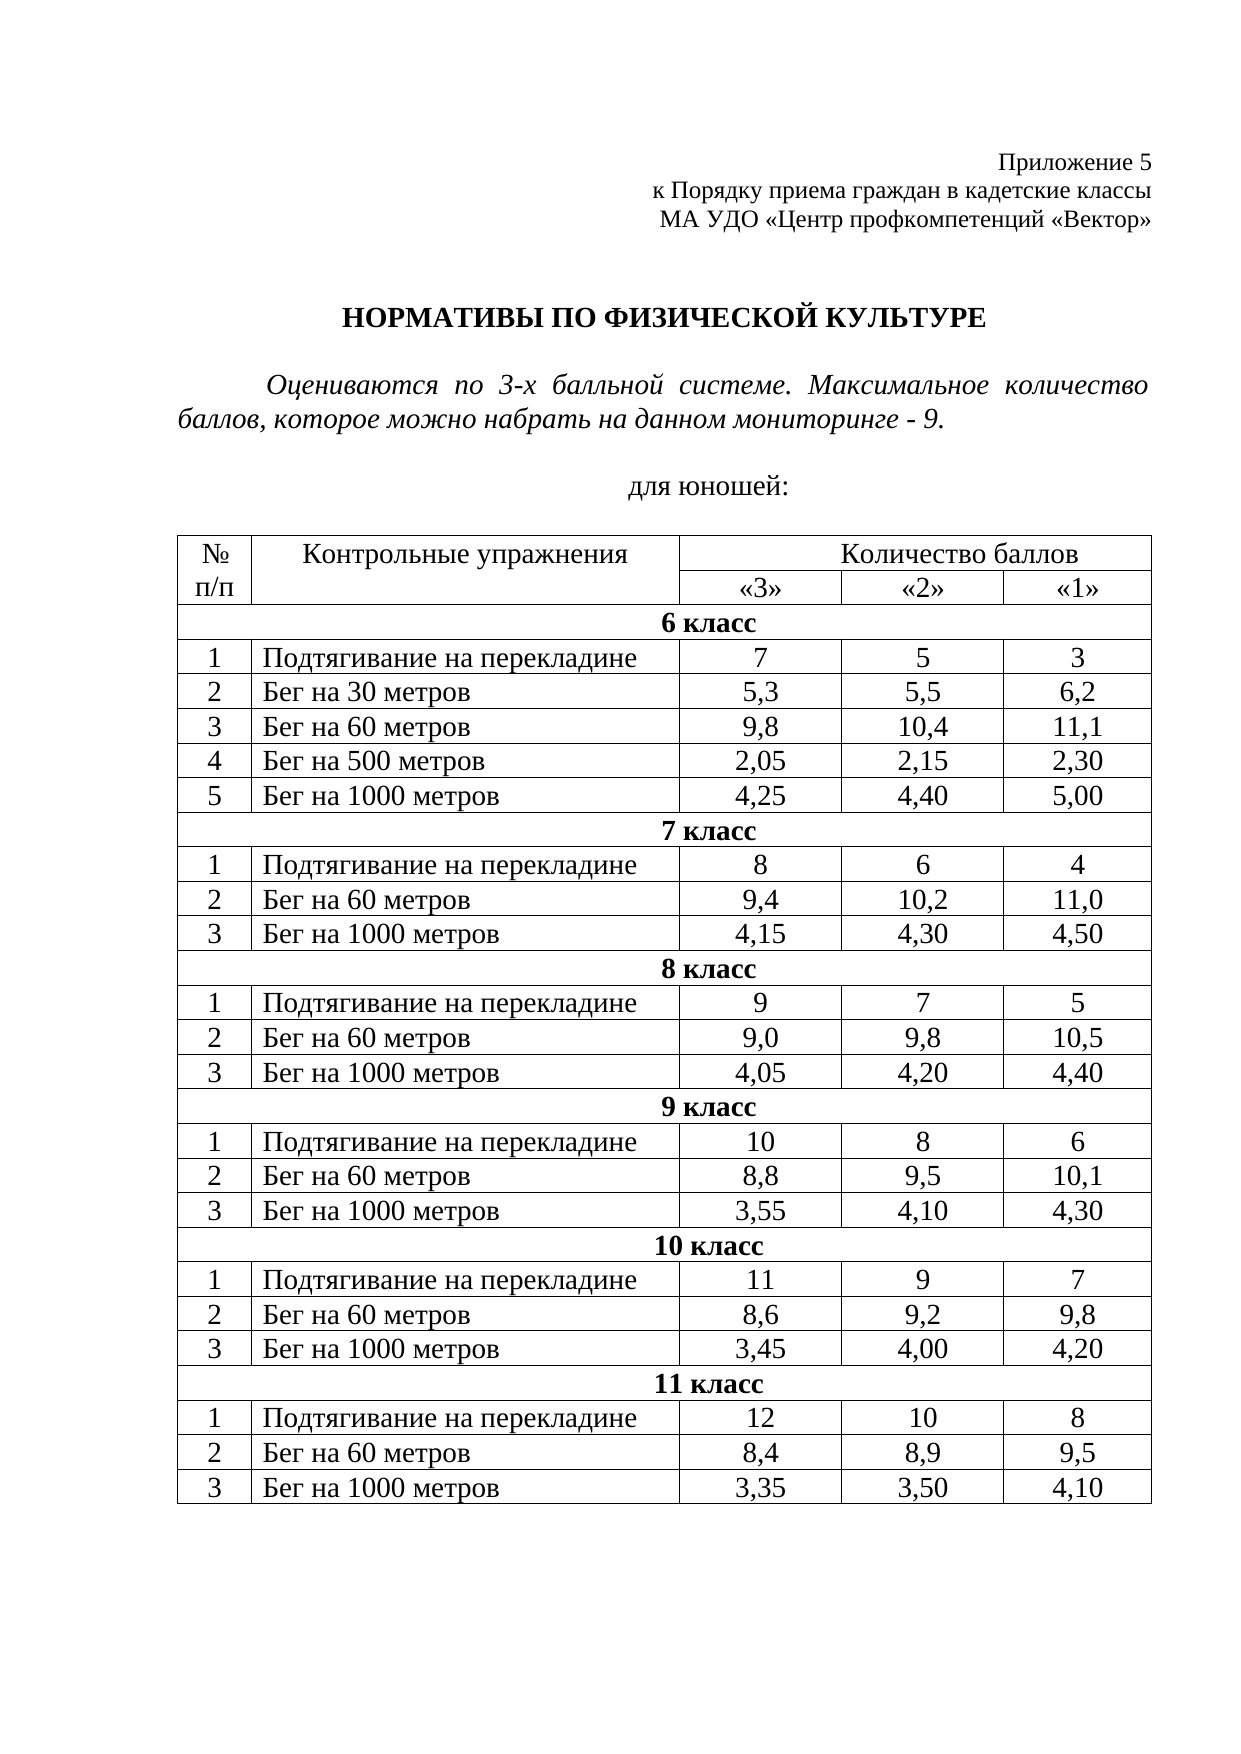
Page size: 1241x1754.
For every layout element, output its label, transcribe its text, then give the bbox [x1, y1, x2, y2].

table_cell 3,35 [680, 1470, 841, 1503]
table_cell Бег на 60 метров [252, 882, 679, 915]
table_cell Подтягивание на перекладине [252, 640, 679, 673]
table_cell Бег на 1000 метров [252, 916, 679, 950]
table_cell 11,1 [1004, 709, 1151, 742]
table_cell 9,0 [680, 1020, 841, 1054]
table_cell Бег на 30 метров [252, 674, 679, 708]
table_cell 6 [1004, 1124, 1151, 1157]
table_cell 9,5 [1004, 1435, 1151, 1469]
table_cell Бег на 1000 метров [252, 1193, 679, 1227]
table_cell 1 [178, 1124, 251, 1157]
table_cell Бег на 1000 метров [252, 778, 679, 812]
table_header № п/п [178, 536, 251, 604]
table_cell 7 [680, 640, 841, 673]
table_cell 1 [178, 640, 251, 673]
table_cell 5,5 [842, 674, 1003, 708]
table_cell 9,8 [1004, 1297, 1151, 1330]
table_cell 6 [842, 847, 1003, 881]
table_cell 3 [178, 709, 251, 742]
table_cell Бег на 60 метров [252, 1159, 679, 1192]
table_cell 9,8 [842, 1020, 1003, 1054]
table_cell 1 [178, 1262, 251, 1296]
table_cell Подтягивание на перекладине [252, 1401, 679, 1434]
text Приложение 5 [177, 147, 1152, 176]
table_cell 10,4 [842, 709, 1003, 742]
table_cell 11,0 [1004, 882, 1151, 915]
table_cell 3,50 [842, 1470, 1003, 1503]
table_cell Бег на 1000 метров [252, 1055, 679, 1088]
table_cell 9 [842, 1262, 1003, 1296]
table_cell 1 [178, 1401, 251, 1434]
table_cell 11 [680, 1262, 841, 1296]
table_cell 3 [178, 916, 251, 950]
table_cell Бег на 500 метров [252, 744, 679, 777]
table_cell 8 [1004, 1401, 1151, 1434]
text НОРМАТИВЫ ПО ФИЗИЧЕСКОЙ КУЛЬТУРЕ [177, 300, 1152, 334]
table_cell 2 [178, 1020, 251, 1054]
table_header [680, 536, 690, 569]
table_cell 3 [178, 1055, 251, 1088]
table_cell Бег на 60 метров [252, 1297, 679, 1330]
table_cell 2 [178, 882, 251, 915]
table_cell Подтягивание на перекладине [252, 847, 679, 881]
table_cell 4,50 [1004, 916, 1151, 950]
table_cell 3,45 [680, 1331, 841, 1365]
table_cell «2» [842, 571, 1003, 604]
table_cell 6,2 [1004, 674, 1151, 708]
table_cell 9 [680, 986, 841, 1019]
table_cell 9,4 [680, 882, 841, 915]
table_cell 2,30 [1004, 744, 1151, 777]
table_cell 4,10 [1004, 1470, 1151, 1503]
table_cell 4,20 [842, 1055, 1003, 1088]
table_cell Подтягивание на перекладине [252, 986, 679, 1019]
table_cell 2 [178, 674, 251, 708]
table_cell 5 [1004, 986, 1151, 1019]
table_cell 4,40 [842, 778, 1003, 812]
table_cell Бег на 1000 метров [252, 1331, 679, 1365]
table_cell Бег на 60 метров [252, 709, 679, 742]
table_cell 4,05 [680, 1055, 841, 1088]
table_cell 7 [842, 986, 1003, 1019]
table_cell 2 [178, 1297, 251, 1330]
table_cell 5 [178, 778, 251, 812]
table_header Контрольные упражнения [252, 536, 679, 604]
table_cell 4,25 [680, 778, 841, 812]
table_cell 4,10 [842, 1193, 1003, 1227]
table_cell 4 [1004, 847, 1151, 881]
table_cell 3,55 [680, 1193, 841, 1227]
table_cell 10 [680, 1124, 841, 1157]
table_cell 10 [842, 1401, 1003, 1434]
table_cell 4,15 [680, 916, 841, 950]
text к Порядку приема граждан в кадетские классы [177, 176, 1152, 204]
table_cell 1 [178, 847, 251, 881]
table_cell 4,30 [1004, 1193, 1151, 1227]
table_cell Подтягивание на перекладине [252, 1262, 679, 1296]
table_cell 1 [178, 986, 251, 1019]
table_cell 7 [1004, 1262, 1151, 1296]
table_cell 2 [178, 1159, 251, 1192]
table_cell 9,5 [842, 1159, 1003, 1192]
table_cell 3 [178, 1331, 251, 1365]
table_cell 8,9 [842, 1435, 1003, 1469]
text для юношей: [177, 468, 1152, 501]
table_cell 5,00 [1004, 778, 1151, 812]
table_cell 9,8 [680, 709, 841, 742]
table_cell Подтягивание на перекладине [252, 1124, 679, 1157]
table_cell 4 [178, 744, 251, 777]
text Оцениваются по 3-х балльной системе. Максимальное количество баллов, которое можно набрать на данном мониторинге - 9. [177, 367, 1152, 434]
table_cell 8,4 [680, 1435, 841, 1469]
table_cell 8 [680, 847, 841, 881]
table_cell Бег на 1000 метров [252, 1470, 679, 1503]
table_cell 5,3 [680, 674, 841, 708]
table_cell 3 [1004, 640, 1151, 673]
table_cell 4,40 [1004, 1055, 1151, 1088]
table_cell «3» [680, 571, 841, 604]
table_cell 3 [178, 1470, 251, 1503]
table_cell 2 [178, 1435, 251, 1469]
table_cell 10,2 [842, 882, 1003, 915]
table_cell 3 [178, 1193, 251, 1227]
table_cell 9,2 [842, 1297, 1003, 1330]
table_cell 10,1 [1004, 1159, 1151, 1192]
table_cell Бег на 60 метров [252, 1435, 679, 1469]
table_cell Бег на 60 метров [252, 1020, 679, 1054]
table_cell 4,30 [842, 916, 1003, 950]
table_cell 5 [842, 640, 1003, 673]
table_cell 2,05 [680, 744, 841, 777]
table_cell 12 [680, 1401, 841, 1434]
table_cell 2,15 [842, 744, 1003, 777]
table_cell 8 [842, 1124, 1003, 1157]
text МА УДО «Центр профкомпетенций «Вектор» [177, 204, 1152, 233]
table_cell 4,20 [1004, 1331, 1151, 1365]
table_cell 4,00 [842, 1331, 1003, 1365]
table_cell 8,6 [680, 1297, 841, 1330]
table_cell 10,5 [1004, 1020, 1151, 1054]
table_cell 8,8 [680, 1159, 841, 1192]
